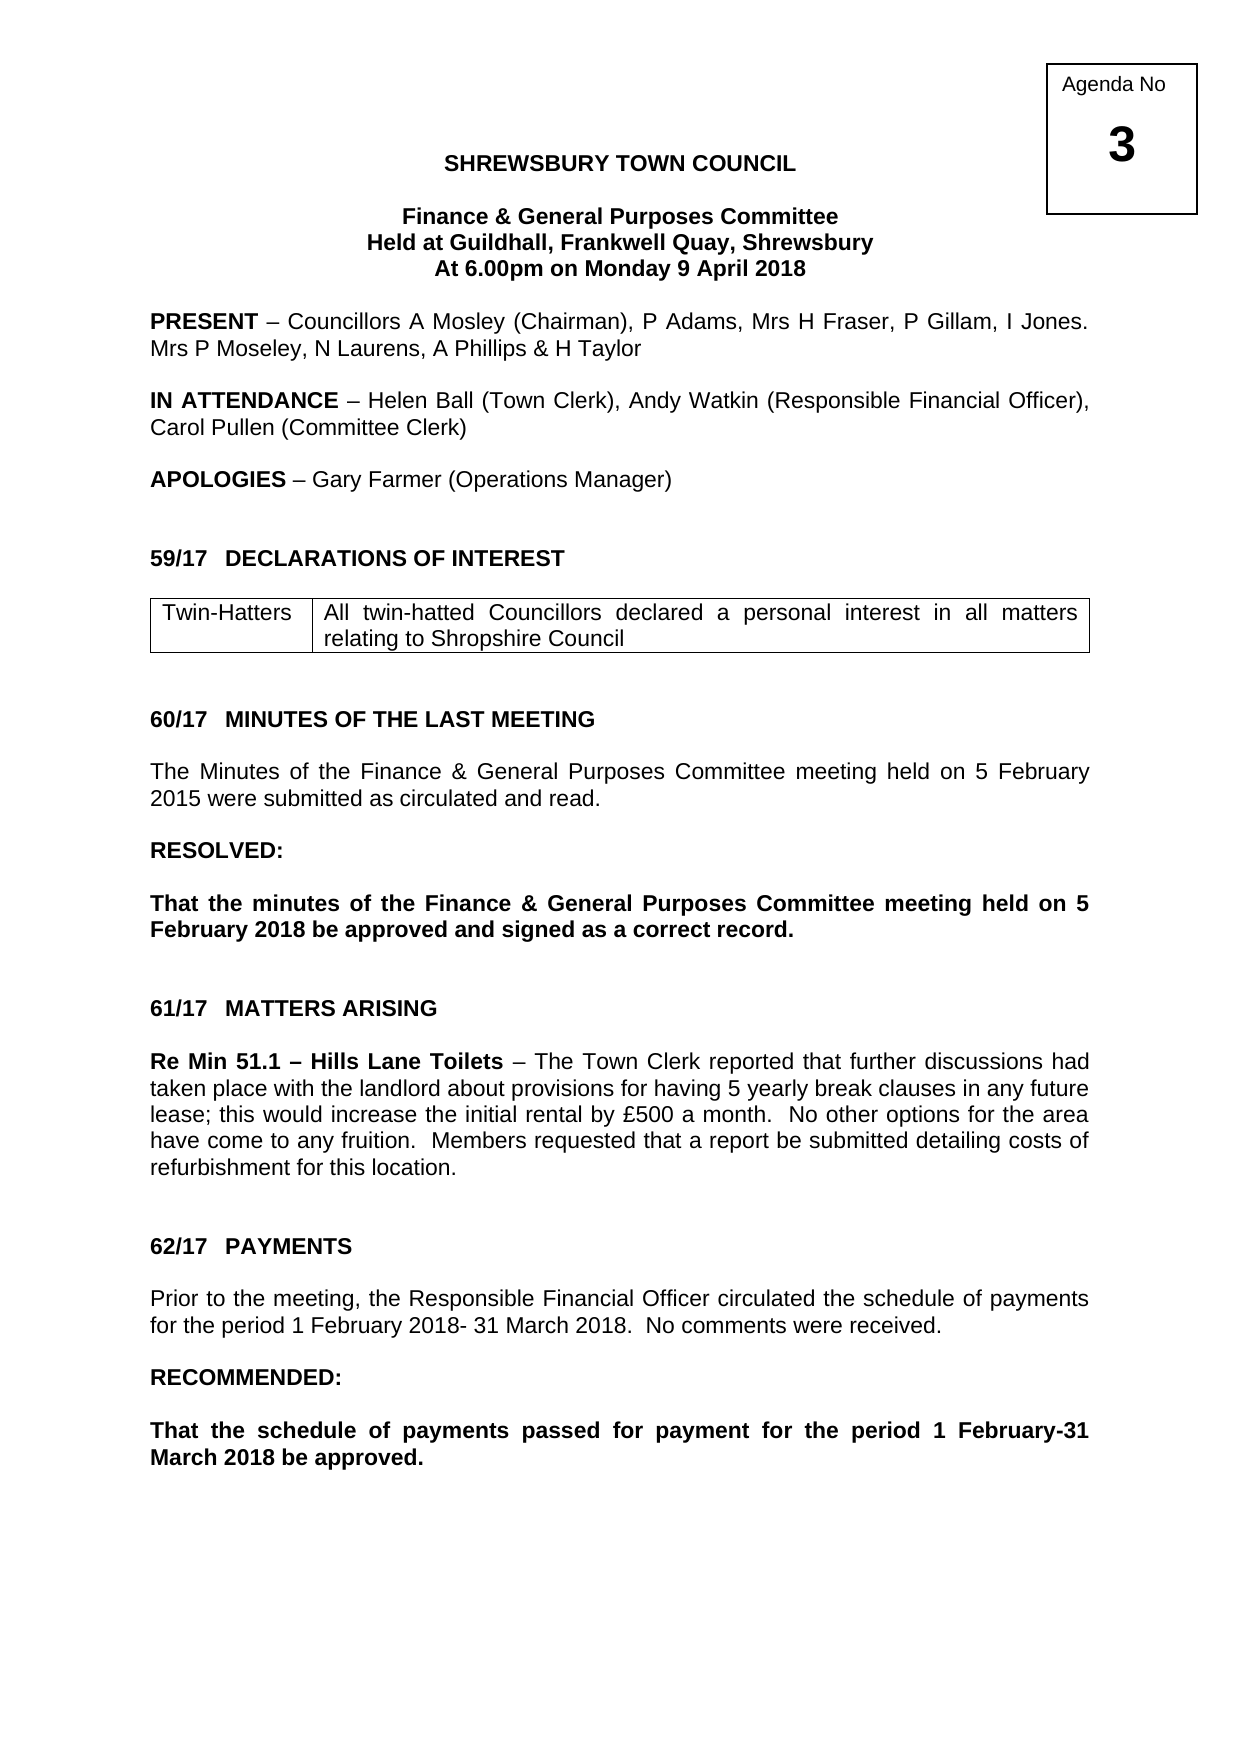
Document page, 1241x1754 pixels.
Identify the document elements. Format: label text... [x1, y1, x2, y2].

table_header Twin-Hatters [151, 599, 312, 652]
text That the schedule of payments passed for payment for the period 1 February-31 March 2018 be approved. [150, 1417, 1090, 1470]
text Finance & General Purposes Committee [150, 203, 1090, 229]
text SHREWSBURY TOWN COUNCIL [150, 150, 1046, 176]
text RESOLVED: [150, 837, 1090, 864]
text APOLOGIES – Gary Farmer (Operations Manager) [150, 466, 1090, 493]
text Re Min 51.1 – Hills Lane Toilets – The Town Clerk reported that further discussions had taken place with the landlord about provisions for having 5 yearly break clauses in any future lease; this would increase the initial rental by £500 a month. No other options for the area have come to any fruition. Members requested that a report be submitted detailing costs of refurbishment for this location. [150, 1048, 1090, 1180]
text 62/17 PAYMENTS [150, 1233, 1090, 1259]
text PRESENT – Councillors A Mosley (Chairman), P Adams, Mrs H Fraser, P Gillam, I Jones. Mrs P Moseley, N Laurens, A Phillips & H Taylor [150, 308, 1090, 361]
text That the minutes of the Finance & General Purposes Committee meeting held on 5 February 2018 be approved and signed as a correct record. [150, 890, 1090, 943]
text IN ATTENDANCE – Helen Ball (Town Clerk), Andy Watkin (Responsible Financial Officer), Carol Pullen (Committee Clerk) [150, 387, 1090, 440]
table_header All twin-hatted Councillors declared a personal interest in all matters relating to Shropshire Council [313, 599, 1089, 652]
text 60/17 MINUTES OF THE LAST MEETING [150, 706, 1090, 732]
text Held at Guildhall, Frankwell Quay, Shrewsbury [150, 229, 1090, 255]
text At 6.00pm on Monday 9 April 2018 [150, 255, 1090, 282]
text The Minutes of the Finance & General Purposes Committee meeting held on 5 February 2015 were submitted as circulated and read. [150, 758, 1090, 811]
text RECOMMENDED: [150, 1364, 1090, 1391]
text 61/17 MATTERS ARISING [150, 995, 1090, 1022]
text Prior to the meeting, the Responsible Financial Officer circulated the schedule of payments for the period 1 February 2018- 31 March 2018. No comments were received. [150, 1285, 1090, 1338]
text 59/17 DECLARATIONS OF INTEREST [150, 545, 1090, 572]
